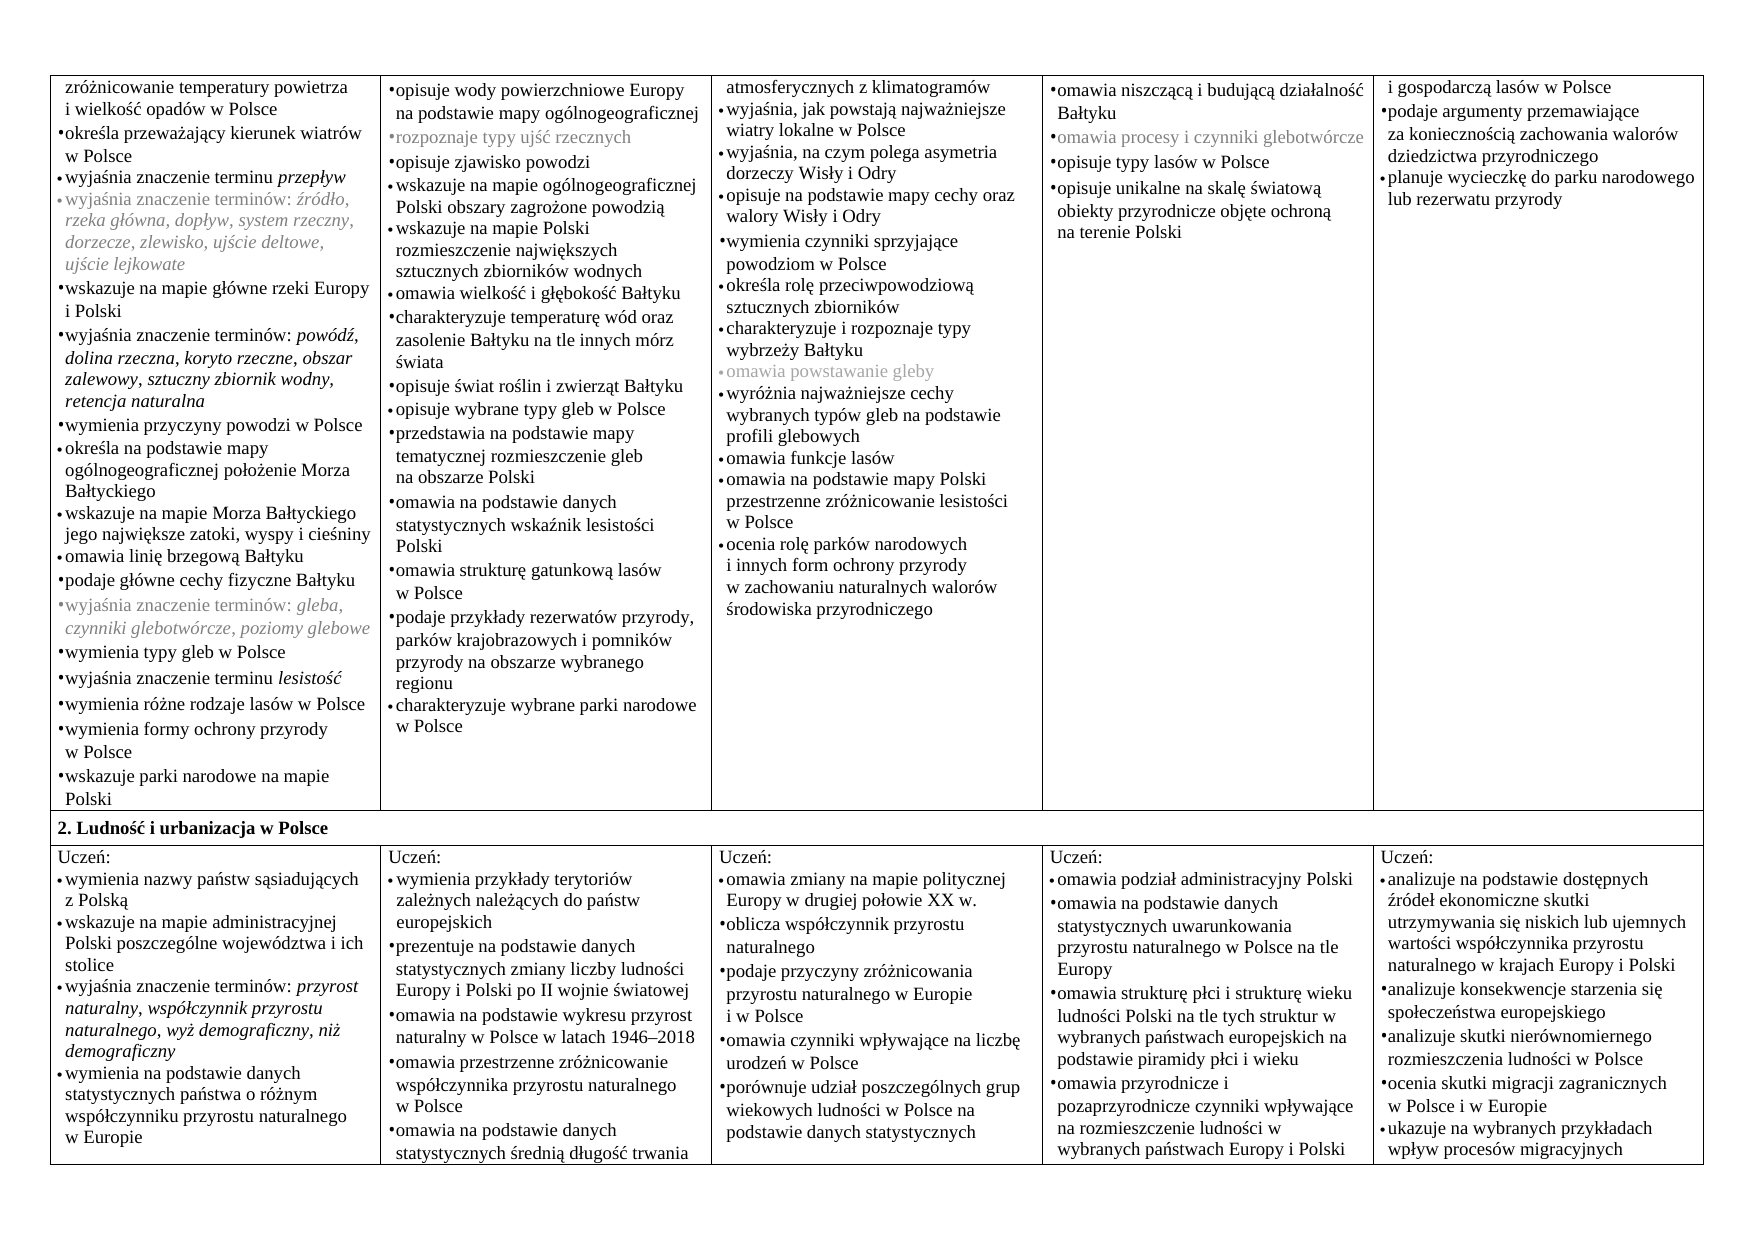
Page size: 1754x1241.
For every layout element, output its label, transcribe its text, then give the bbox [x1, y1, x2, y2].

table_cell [1043, 846, 1373, 1164]
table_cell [381, 76, 711, 809]
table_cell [712, 846, 1042, 1164]
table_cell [712, 76, 1042, 809]
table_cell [1374, 846, 1703, 1164]
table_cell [51, 846, 380, 1164]
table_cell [51, 76, 380, 809]
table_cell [1043, 76, 1373, 809]
table_cell 2. Ludność i urbanizacja w Polsce [51, 811, 1703, 845]
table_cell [381, 846, 711, 1164]
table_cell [1374, 76, 1703, 809]
